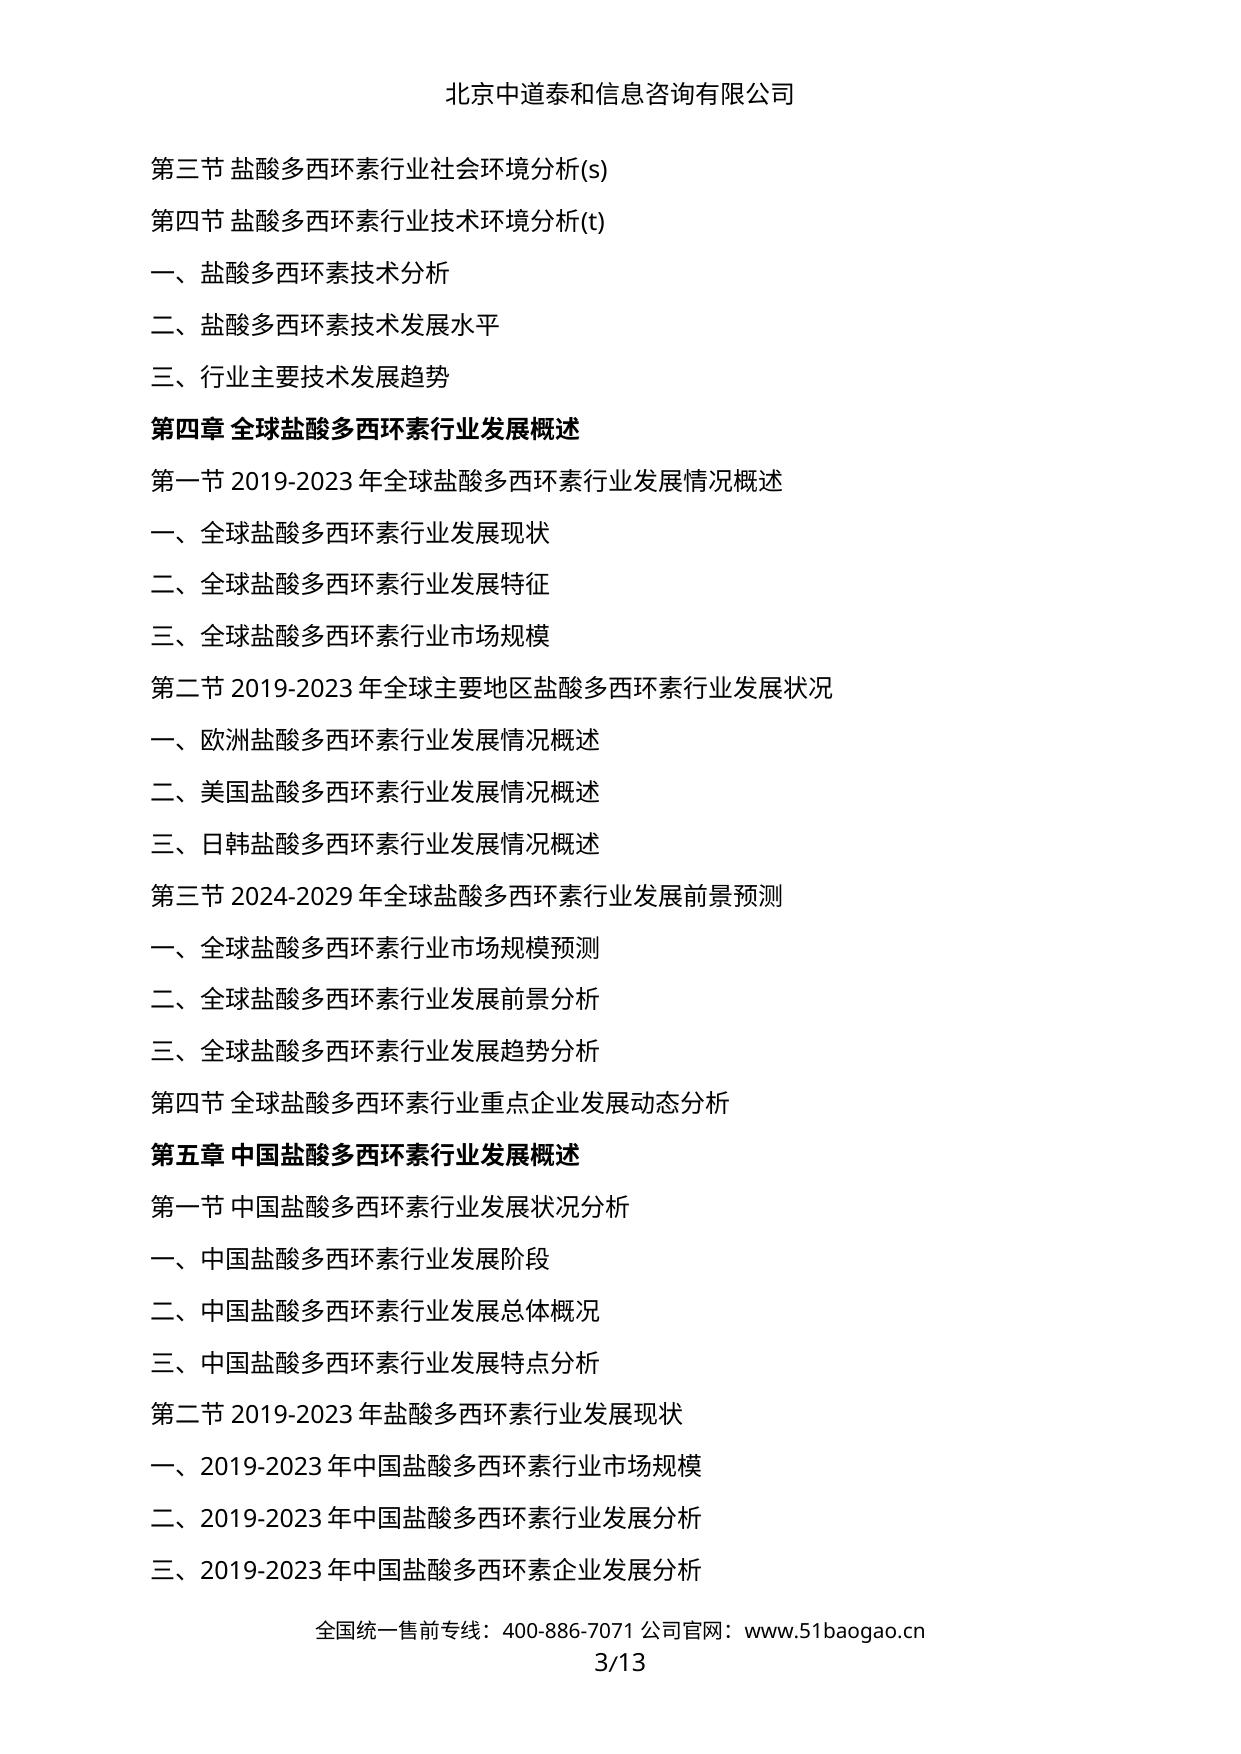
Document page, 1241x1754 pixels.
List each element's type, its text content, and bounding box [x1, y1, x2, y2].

text 三、全球盐酸多西环素行业市场规模 [150, 617, 1090, 653]
text 三、行业主要技术发展趋势 [150, 357, 1090, 394]
text 第一节 2019-2023年全球盐酸多西环素行业发展情况概述 [150, 461, 1090, 497]
text 第二节 2019-2023年全球主要地区盐酸多西环素行业发展状况 [150, 669, 1090, 705]
text 第二节 2019-2023年盐酸多西环素行业发展现状 [150, 1395, 1090, 1431]
text 三、中国盐酸多西环素行业发展特点分析 [150, 1343, 1090, 1379]
text 二、2019-2023年中国盐酸多西环素行业发展分析 [150, 1499, 1090, 1535]
text 第五章 中国盐酸多西环素行业发展概述 [150, 1136, 1090, 1172]
text 一、2019-2023年中国盐酸多西环素行业市场规模 [150, 1447, 1090, 1483]
text 三、日韩盐酸多西环素行业发展情况概述 [150, 824, 1090, 861]
text 三、2019-2023年中国盐酸多西环素企业发展分析 [150, 1551, 1090, 1587]
text 一、盐酸多西环素技术分析 [150, 254, 1090, 290]
text 二、全球盐酸多西环素行业发展特征 [150, 565, 1090, 601]
text 一、全球盐酸多西环素行业发展现状 [150, 513, 1090, 549]
text 第四节 盐酸多西环素行业技术环境分析(t) [150, 202, 1090, 238]
text 二、美国盐酸多西环素行业发展情况概述 [150, 772, 1090, 809]
text 第四节 全球盐酸多西环素行业重点企业发展动态分析 [150, 1084, 1090, 1120]
text 第一节 中国盐酸多西环素行业发展状况分析 [150, 1187, 1090, 1224]
text 第三节 盐酸多西环素行业社会环境分析(s) [150, 150, 1090, 186]
text 三、全球盐酸多西环素行业发展趋势分析 [150, 1032, 1090, 1068]
text 一、欧洲盐酸多西环素行业发展情况概述 [150, 721, 1090, 757]
text 第三节 2024-2029年全球盐酸多西环素行业发展前景预测 [150, 876, 1090, 912]
text 二、全球盐酸多西环素行业发展前景分析 [150, 980, 1090, 1016]
text 第四章 全球盐酸多西环素行业发展概述 [150, 409, 1090, 446]
text 二、盐酸多西环素技术发展水平 [150, 306, 1090, 342]
text 二、中国盐酸多西环素行业发展总体概况 [150, 1291, 1090, 1327]
text 一、全球盐酸多西环素行业市场规模预测 [150, 928, 1090, 964]
text 一、中国盐酸多西环素行业发展阶段 [150, 1239, 1090, 1276]
